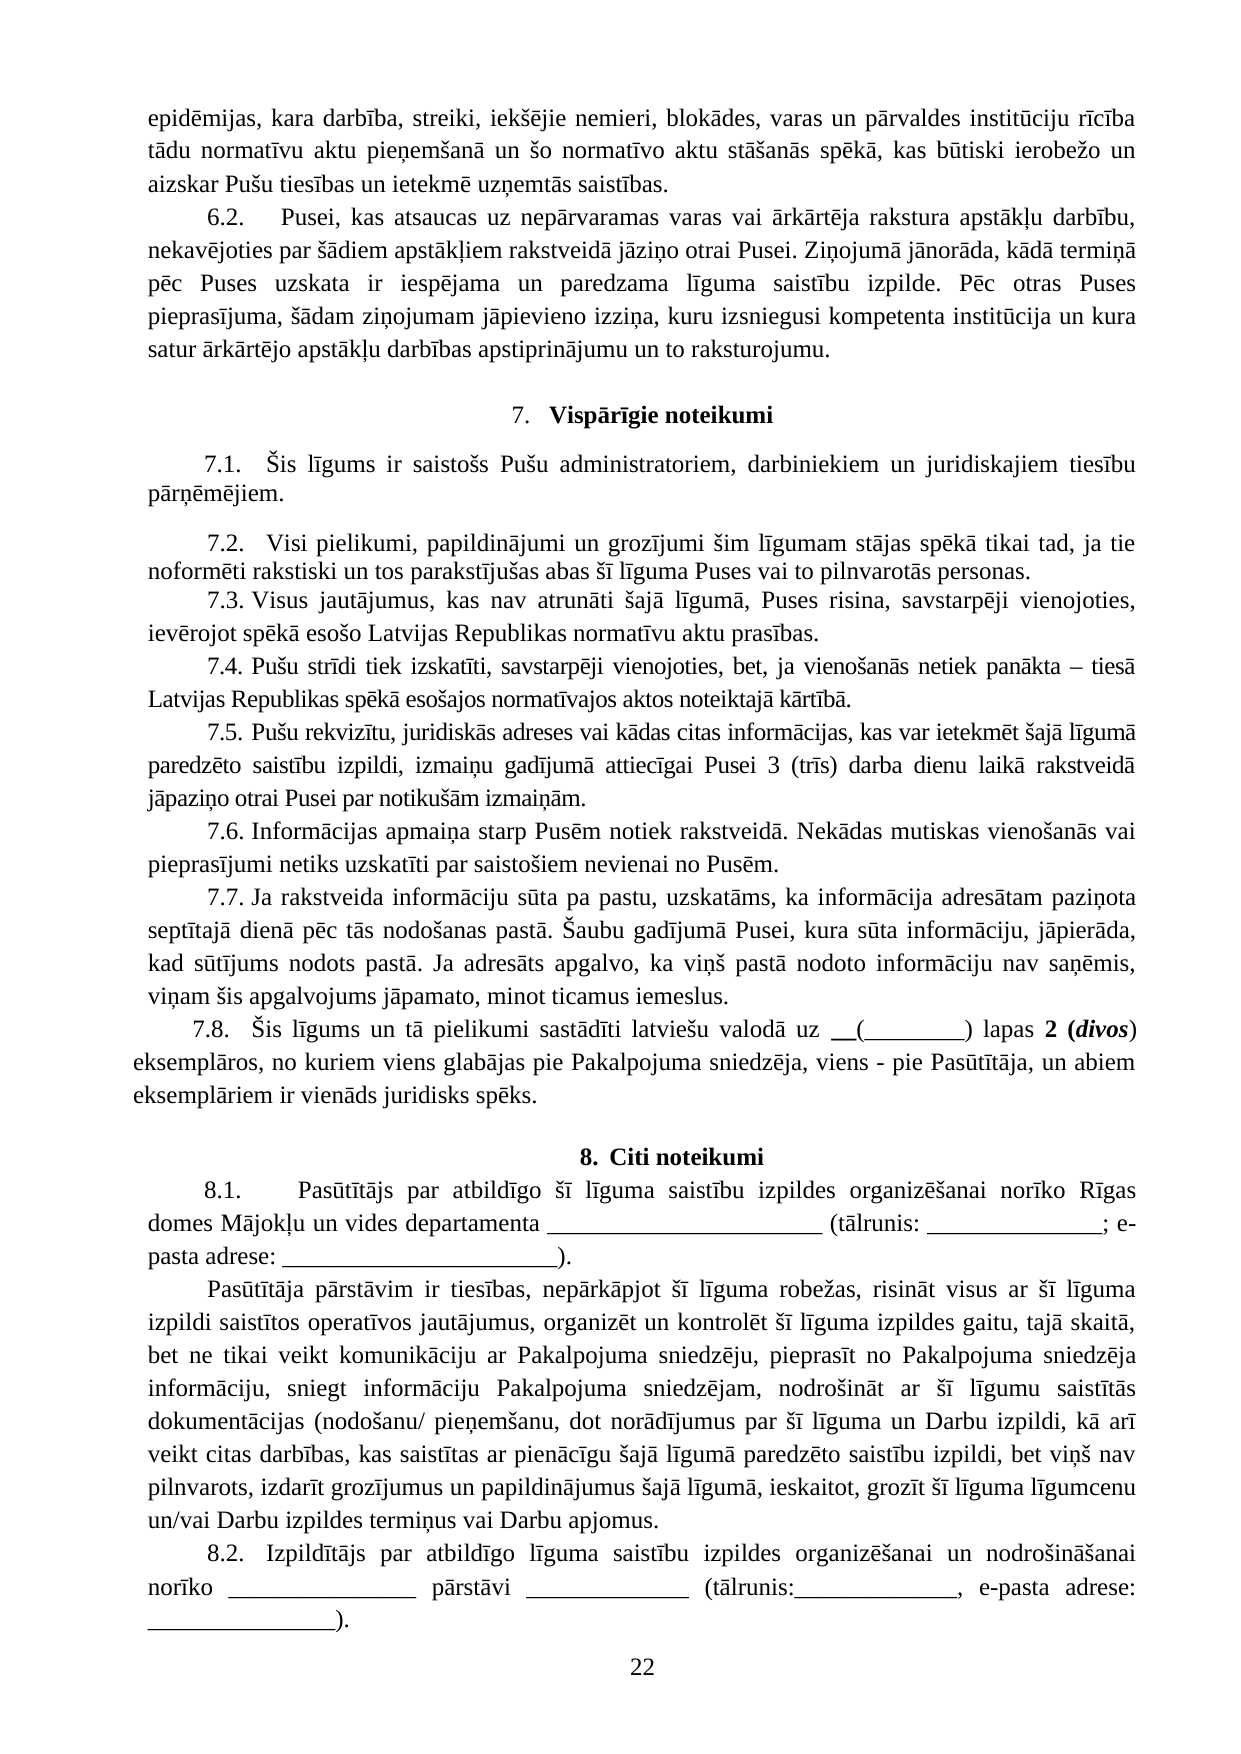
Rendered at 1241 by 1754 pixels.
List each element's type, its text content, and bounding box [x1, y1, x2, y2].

list Informācijas apmaiņa starp Pusēm notiek rakstveidā. Nekādas mutiskas vienošanās vai pieprasījumi netiks uzskatīti par saistošiem nevienai no Pusēm. [148, 816, 1137, 878]
text 8.2. Izpildītājs par atbildīgo līguma saistību izpildes organizēšanai un nodrošināšanai norīko _______________ pārstāvi _____________ (tālrunis:_____________, e-pasta adrese: _______________). [148, 1538, 1137, 1633]
list Šis līgums un tā pielikumi sastādīti latviešu valodā uz __(________) lapas 2 (divos) eksemplāros, no kuriem viens glabājas pie Pakalpojuma sniedzēja, viens - pie Pasūtītāja, un abiem eksemplāriem ir vienāds juridisks spēks. [133, 1014, 1137, 1109]
list Vispārīgie noteikumi [148, 400, 1137, 428]
list Pusei, kas atsaucas uz nepārvaramas varas vai ārkārtēja rakstura apstākļu darbību, nekavējoties par šādiem apstākļiem rakstveidā jāziņo otrai Pusei. Ziņojumā jānorāda, kādā termiņā pēc Puses uzskata ir iespējama un paredzama līguma saistību izpilde. Pēc otras Puses pieprasījuma, šādam ziņojumam jāpievieno izziņa, kuru izsniegusi kompetenta institūcija un kura satur ārkārtējo apstākļu darbības apstiprinājumu un to raksturojumu. [148, 202, 1137, 362]
list Visi pielikumi, papildinājumi un grozījumi šim līgumam stājas spēkā tikai tad, ja tie noformēti rakstiski un tos parakstījušas abas šī līguma Puses vai to pilnvarotās personas. [148, 528, 1137, 585]
list Ja rakstveida informāciju sūta pa pastu, uzskatāms, ka informācija adresātam paziņota septītajā dienā pēc tās nodošanas pastā. Šaubu gadījumā Pusei, kura sūta informāciju, jāpierāda, kad sūtījums nodots pastā. Ja adresāts apgalvo, ka viņš pastā nodoto informāciju nav saņēmis, viņam šis apgalvojums jāpamato, minot ticamus iemeslus. [148, 882, 1137, 1010]
list Pasūtītājs par atbildīgo šī līguma saistību izpildes organizēšanai norīko Rīgas domes Mājokļu un vides departamenta ______________________ (tālrunis: ______________; e-pasta adrese: ______________________). [148, 1175, 1137, 1270]
list Citi noteikumi [148, 1142, 1137, 1171]
list Šis līgums ir saistošs Pušu administratoriem, darbiniekiem un juridiskajiem tiesību pārņēmējiem. [148, 449, 1137, 507]
list Pušu rekvizītu, juridiskās adreses vai kādas citas informācijas, kas var ietekmēt šajā līgumā paredzēto saistību izpildi, izmaiņu gadījumā attiecīgai Pusei 3 (trīs) darba dienu laikā rakstveidā jāpaziņo otrai Pusei par notikušām izmaiņām. [148, 717, 1137, 812]
list Visus jautājumus, kas nav atrunāti šajā līgumā, Puses risina, savstarpēji vienojoties, ievērojot spēkā esošo Latvijas Republikas normatīvu aktu prasības. [148, 585, 1137, 647]
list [148, 103, 1137, 197]
list Pušu strīdi tiek izskatīti, savstarpēji vienojoties, bet, ja vienošanās netiek panākta – tiesā Latvijas Republikas spēkā esošajos normatīvajos aktos noteiktajā kārtībā. [148, 651, 1137, 713]
list Pasūtītāja pārstāvim ir tiesības, nepārkāpjot šī līguma robežas, risināt visus ar šī līguma izpildi saistītos operatīvos jautājumus, organizēt un kontrolēt šī līguma izpildes gaitu, tajā skaitā, bet ne tikai veikt komunikāciju ar Pakalpojuma sniedzēju, pieprasīt no Pakalpojuma sniedzēja informāciju, sniegt informāciju Pakalpojuma sniedzējam, nodrošināt ar šī līgumu saistītās dokumentācijas (nodošanu/ pieņemšanu, dot norādījumus par šī līguma un Darbu izpildi, kā arī veikt citas darbības, kas saistītas ar pienācīgu šajā līgumā paredzēto saistību izpildi, bet viņš nav pilnvarots, izdarīt grozījumus un papildinājumus šajā līgumā, ieskaitot, grozīt šī līguma līgumcenu un/vai Darbu izpildes termiņus vai Darbu apjomus. [148, 1274, 1137, 1534]
